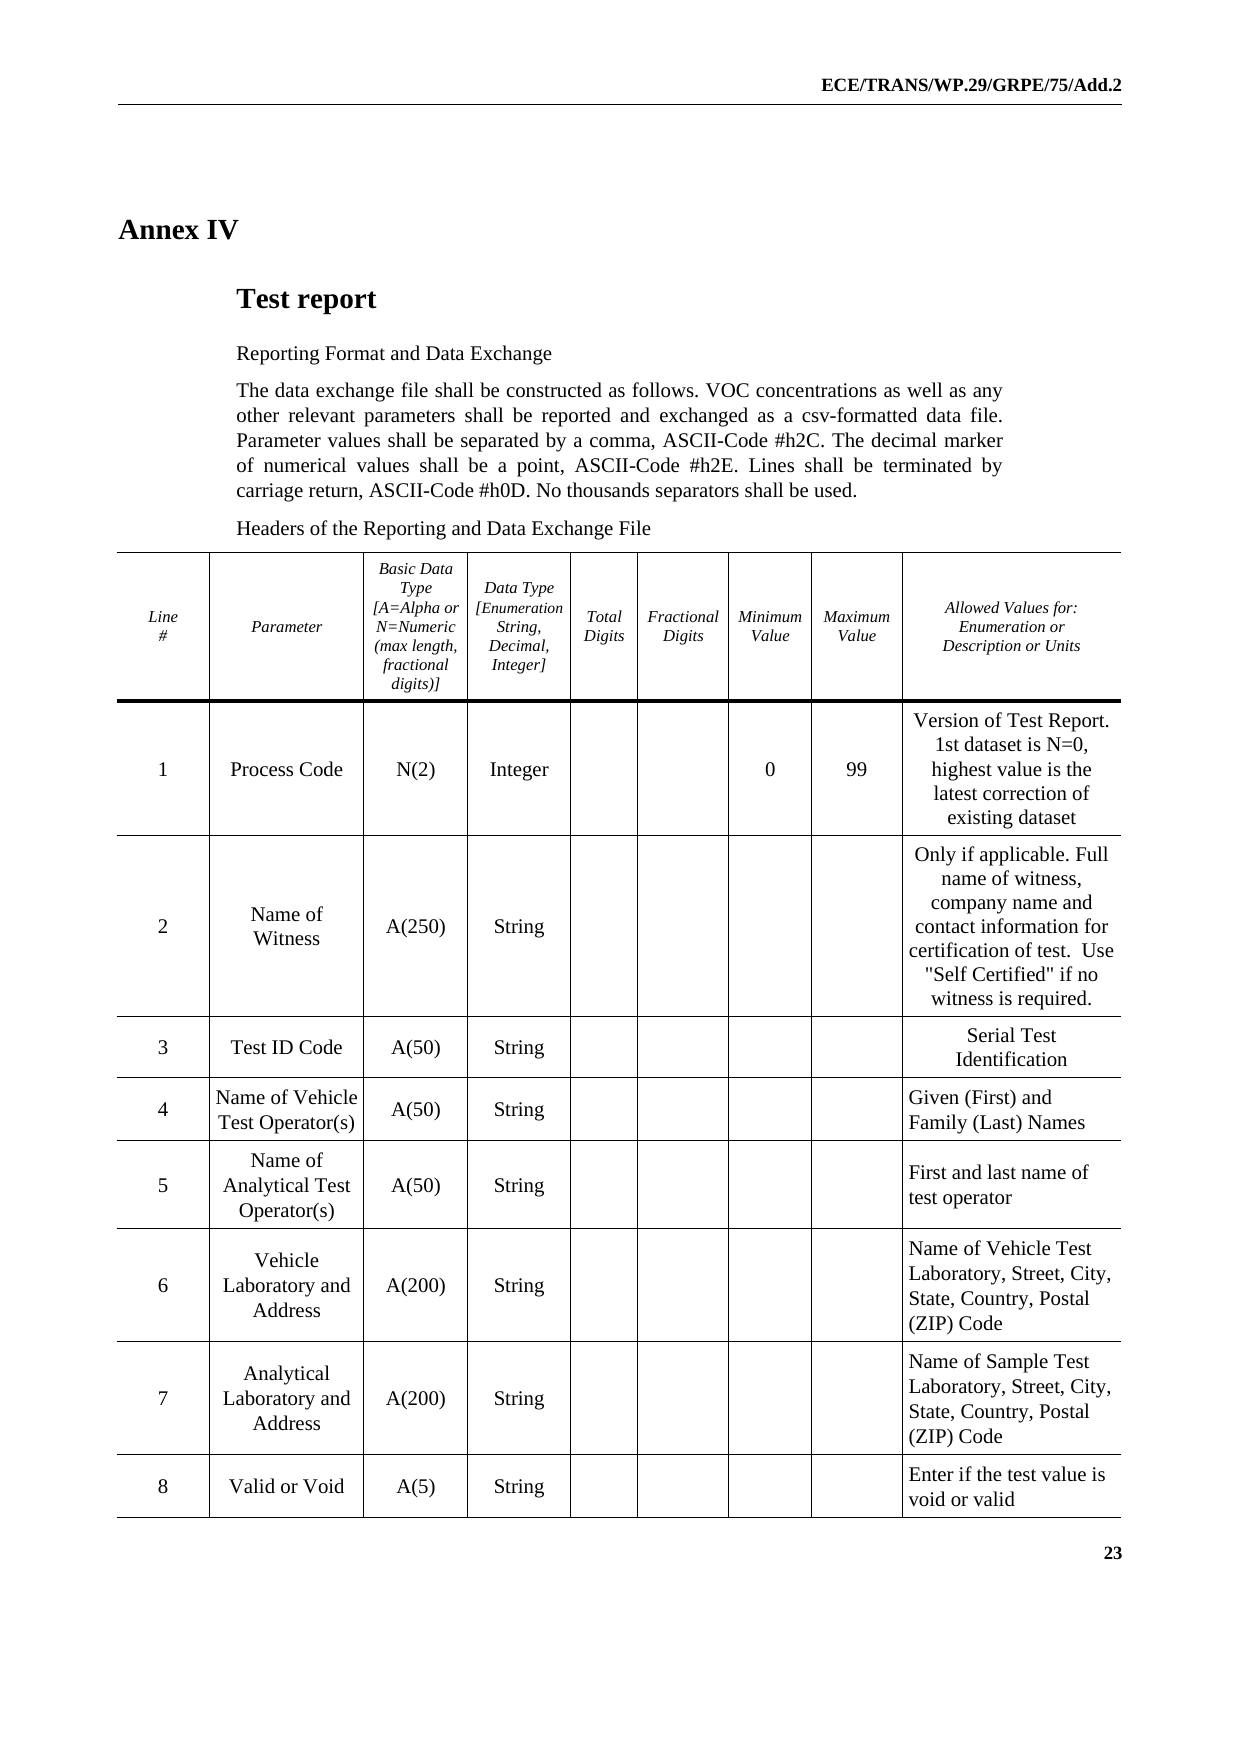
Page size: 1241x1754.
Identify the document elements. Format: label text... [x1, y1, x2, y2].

table_cell A(5) [364, 1455, 467, 1517]
table_cell String [468, 1017, 570, 1077]
table_cell [812, 836, 902, 1016]
table_cell 8 [117, 1455, 209, 1517]
table_cell [812, 1078, 902, 1140]
text Test report [118, 283, 1004, 315]
table_header Parameter [210, 553, 363, 699]
table_cell String [468, 836, 570, 1016]
table_cell 4 [117, 1078, 209, 1140]
table_cell 3 [117, 1017, 209, 1077]
table_cell [571, 703, 637, 834]
table_cell Analytical Laboratory and Address [210, 1342, 363, 1454]
table_header Total Digits [571, 553, 637, 699]
table_cell A(50) [364, 1141, 467, 1228]
table_cell [571, 1017, 637, 1077]
table_cell [571, 1078, 637, 1140]
text The data exchange file shall be constructed as follows. VOC concentrations as well as any other relevant parameters shall be reported and exchanged as a csv-formatted data file. Parameter values shall be separated by a comma, ASCII-Code #h2C. The decimal marker of numerical values shall be a point, ASCII-Code #h2E. Lines shall be terminated by carriage return, ASCII-Code #h0D. No thousands separators shall be used. [236, 377, 1004, 502]
table_cell A(200) [364, 1229, 467, 1341]
table_cell 5 [117, 1141, 209, 1228]
table_cell [638, 1455, 728, 1517]
text Annex IV [118, 215, 1004, 246]
table_cell Integer [468, 703, 570, 834]
table_cell Process Code [210, 703, 363, 834]
table_header Data Type [Enumeration String, Decimal, Integer] [468, 553, 570, 699]
table_cell String [468, 1229, 570, 1341]
table_cell [638, 1229, 728, 1341]
table_cell Only if applicable. Full name of witness, company name and contact information for certification of test. Use "Self Certified" if no witness is required. [903, 836, 1121, 1016]
table_header Basic Data Type [A=Alpha or N=Numeric (max length, fractional digits)] [364, 553, 467, 699]
table_cell Name of Witness [210, 836, 363, 1016]
table_cell 7 [117, 1342, 209, 1454]
table_cell [638, 1078, 728, 1140]
table_cell [729, 1229, 811, 1341]
table_cell A(200) [364, 1342, 467, 1454]
table_cell Serial Test Identification [903, 1017, 1121, 1077]
table_cell String [468, 1141, 570, 1228]
table_cell Test ID Code [210, 1017, 363, 1077]
text Headers of the Reporting and Data Exchange File [236, 515, 1004, 540]
table_cell [571, 1342, 637, 1454]
table_cell [729, 1141, 811, 1228]
table_cell [638, 1342, 728, 1454]
table_cell [571, 836, 637, 1016]
table_cell Given (First) and Family (Last) Names [903, 1078, 1121, 1140]
table_cell [812, 1229, 902, 1341]
table_cell Valid or Void [210, 1455, 363, 1517]
table_cell Vehicle Laboratory and Address [210, 1229, 363, 1341]
table_cell N(2) [364, 703, 467, 834]
table_cell [729, 1017, 811, 1077]
table_cell [638, 703, 728, 834]
table_cell [571, 1455, 637, 1517]
table_cell [729, 836, 811, 1016]
table_cell First and last name of test operator [903, 1141, 1121, 1228]
table_cell Name of Sample Test Laboratory, Street, City, State, Country, Postal (ZIP) Code [903, 1342, 1121, 1454]
table_cell [571, 1141, 637, 1228]
table_cell [571, 1229, 637, 1341]
table_cell 2 [117, 836, 209, 1016]
table_cell 99 [812, 703, 902, 834]
table_cell Name of Vehicle Test Laboratory, Street, City, State, Country, Postal (ZIP) Code [903, 1229, 1121, 1341]
table_cell String [468, 1078, 570, 1140]
table_header Fractional Digits [638, 553, 728, 699]
table_header Maximum Value [812, 553, 902, 699]
table_cell [812, 1342, 902, 1454]
table_cell [729, 1455, 811, 1517]
table_cell A(50) [364, 1078, 467, 1140]
table_cell 6 [117, 1229, 209, 1341]
table_cell [812, 1141, 902, 1228]
table_cell String [468, 1342, 570, 1454]
table_header Minimum Value [729, 553, 811, 699]
table_cell 1 [117, 703, 209, 834]
table_cell A(50) [364, 1017, 467, 1077]
table_cell [638, 1017, 728, 1077]
table_cell 0 [729, 703, 811, 834]
table_header Line # [117, 553, 209, 699]
text Reporting Format and Data Exchange [236, 340, 1004, 365]
table_cell Enter if the test value is void or valid [903, 1455, 1121, 1517]
table_cell String [468, 1455, 570, 1517]
table_cell [729, 1342, 811, 1454]
table_cell [729, 1078, 811, 1140]
table_cell [638, 1141, 728, 1228]
table_cell [812, 1017, 902, 1077]
table_cell Version of Test Report. 1st dataset is N=0, highest value is the latest correction of existing dataset [903, 703, 1121, 834]
table_cell [638, 836, 728, 1016]
table_cell A(250) [364, 836, 467, 1016]
table_cell Name of Analytical Test Operator(s) [210, 1141, 363, 1228]
table_header Allowed Values for: Enumeration or Description or Units [903, 553, 1121, 699]
table_cell [812, 1455, 902, 1517]
table_cell Name of Vehicle Test Operator(s) [210, 1078, 363, 1140]
